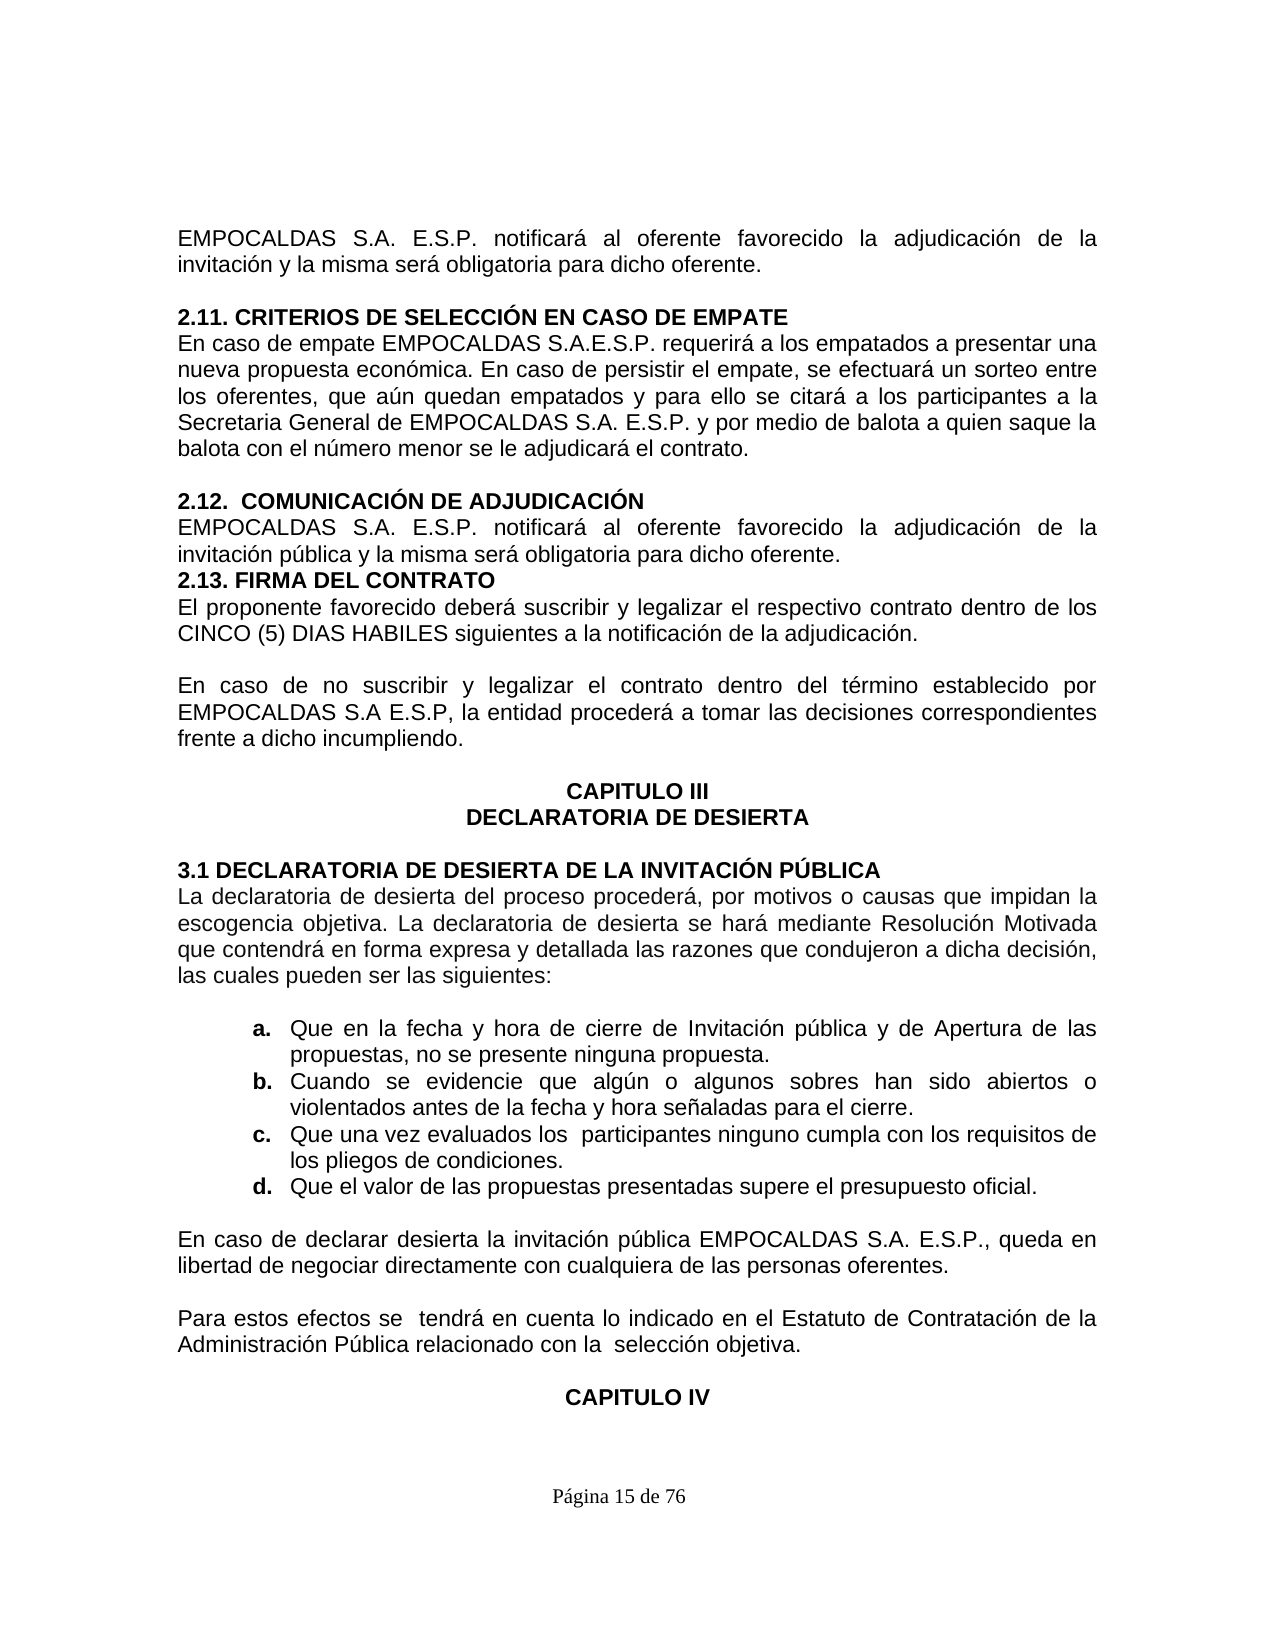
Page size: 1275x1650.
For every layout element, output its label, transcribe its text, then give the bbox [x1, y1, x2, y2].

text CAPITULO III [177, 778, 1098, 804]
list Que el valor de las propuestas presentadas supere el presupuesto oficial. [252, 1173, 1098, 1199]
text EMPOCALDAS S.A. E.S.P. notificará al oferente favorecido la adjudicación de la invitación pública y la misma será obligatoria para dicho oferente. [177, 514, 1098, 567]
text El proponente favorecido deberá suscribir y legalizar el respectivo contrato dentro de los CINCO (5) DIAS HABILES siguientes a la notificación de la adjudicación. [177, 593, 1098, 646]
list Que en la fecha y hora de cierre de Invitación pública y de Apertura de las propuestas, no se presente ninguna propuesta. [252, 1015, 1098, 1068]
list Que una vez evaluados los participantes ninguno cumpla con los requisitos de los pliegos de condiciones. [252, 1121, 1098, 1173]
text En caso de empate EMPOCALDAS S.A.E.S.P. requerirá a los empatados a presentar una nueva propuesta económica. En caso de persistir el empate, se efectuará un sorteo entre los oferentes, que aún quedan empatados y para ello se citará a los participantes a la Secretaria General de EMPOCALDAS S.A. E.S.P. y por medio de balota a quien saque la balota con el número menor se le adjudicará el contrato. [177, 330, 1098, 462]
list Cuando se evidencie que algún o algunos sobres han sido abiertos o violentados antes de la fecha y hora señaladas para el cierre. [252, 1068, 1098, 1121]
text 3.1 DECLARATORIA DE DESIERTA DE LA INVITACIÓN PÚBLICA [177, 857, 1098, 883]
text En caso de declarar desierta la invitación pública EMPOCALDAS S.A. E.S.P., queda en libertad de negociar directamente con cualquiera de las personas oferentes. [177, 1226, 1098, 1279]
text CAPITULO IV [177, 1384, 1098, 1410]
text 2.13. FIRMA DEL CONTRATO [177, 567, 1098, 593]
text En caso de no suscribir y legalizar el contrato dentro del término establecido por EMPOCALDAS S.A E.S.P, la entidad procederá a tomar las decisiones correspondientes frente a dicho incumpliendo. [177, 672, 1098, 752]
text 2.11. CRITERIOS DE SELECCIÓN EN CASO DE EMPATE [177, 303, 1098, 330]
text DECLARATORIA DE DESIERTA [177, 804, 1098, 831]
text 2.12. COMUNICACIÓN DE ADJUDICACIÓN [177, 488, 1098, 514]
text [177, 224, 1098, 277]
text Para estos efectos se tendrá en cuenta lo indicado en el Estatuto de Contratación de la Administración Pública relacionado con la selección objetiva. [177, 1305, 1098, 1358]
text La declaratoria de desierta del proceso procederá, por motivos o causas que impidan la escogencia objetiva. La declaratoria de desierta se hará mediante Resolución Motivada que contendrá en forma expresa y detallada las razones que condujeron a dicha decisión, las cuales pueden ser las siguientes: [177, 883, 1098, 989]
